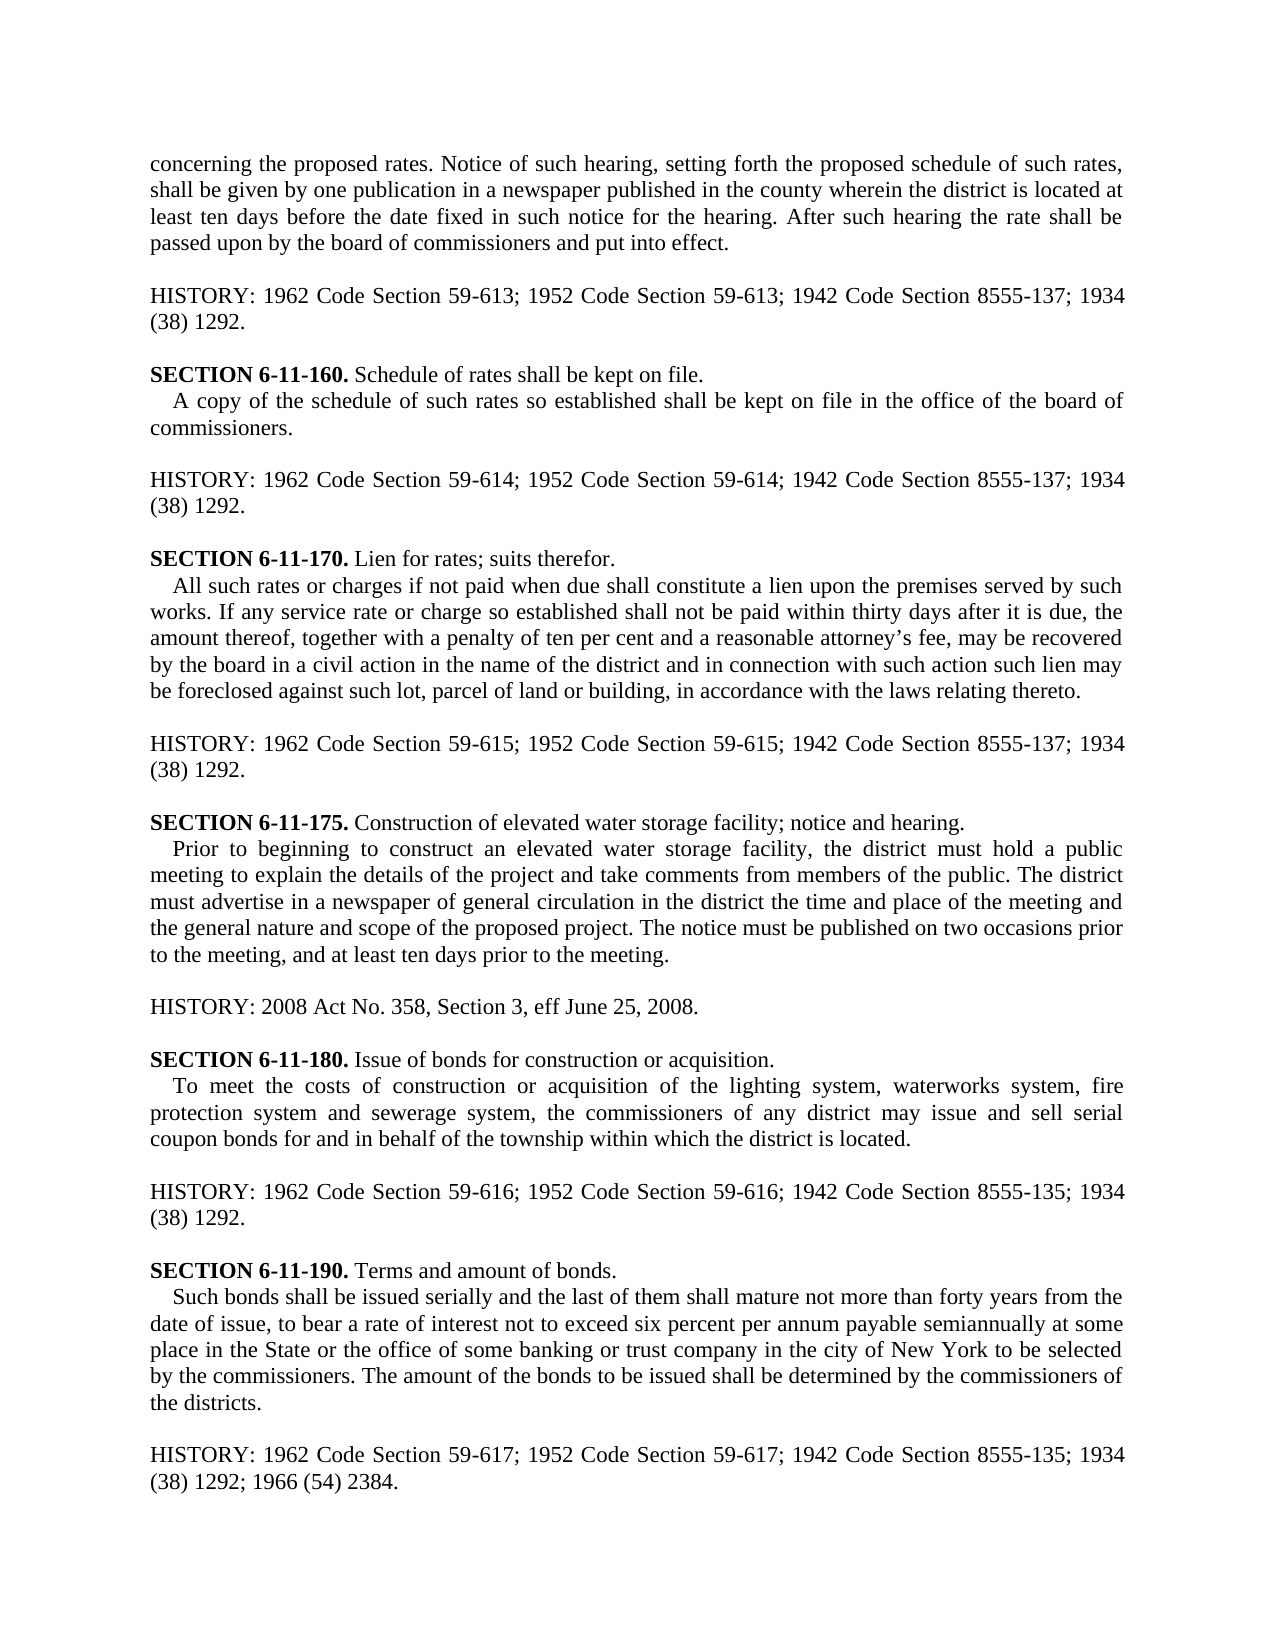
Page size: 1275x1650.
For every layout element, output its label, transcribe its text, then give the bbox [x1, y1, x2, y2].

text Prior to beginning to construct an elevated water storage facility, the district must hold a public meeting to explain the details of the project and take comments from members of the public. The district must advertise in a newspaper of general circulation in the district the time and place of the meeting and the general nature and scope of the proposed project. The notice must be published on two occasions prior to the meeting, and at least ten days prior to the meeting. [150, 835, 1125, 967]
text HISTORY: 1962 Code Section 59-616; 1952 Code Section 59-616; 1942 Code Section 8555-135; 1934 (38) 1292. [150, 1178, 1125, 1231]
text HISTORY: 1962 Code Section 59-615; 1952 Code Section 59-615; 1942 Code Section 8555-137; 1934 (38) 1292. [150, 730, 1125, 782]
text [150, 150, 1125, 255]
text HISTORY: 1962 Code Section 59-613; 1952 Code Section 59-613; 1942 Code Section 8555-137; 1934 (38) 1292. [150, 282, 1125, 334]
text All such rates or charges if not paid when due shall constitute a lien upon the premises served by such works. If any service rate or charge so established shall not be paid within thirty days after it is due, the amount thereof, together with a penalty of ten per cent and a reasonable attorney’s fee, may be recovered by the board in a civil action in the name of the district and in connection with such action such lien may be foreclosed against such lot, parcel of land or building, in accordance with the laws relating thereto. [150, 572, 1125, 703]
text HISTORY: 1962 Code Section 59-617; 1952 Code Section 59-617; 1942 Code Section 8555-135; 1934 (38) 1292; 1966 (54) 2384. [150, 1441, 1125, 1494]
text To meet the costs of construction or acquisition of the lighting system, waterworks system, fire protection system and sewerage system, the commissioners of any district may issue and sell serial coupon bonds for and in behalf of the township within which the district is located. [150, 1072, 1125, 1151]
text HISTORY: 2008 Act No. 358, Section 3, eff June 25, 2008. [150, 993, 1125, 1020]
text SECTION 6-11-180. Issue of bonds for construction or acquisition. [150, 1046, 1125, 1072]
text SECTION 6-11-190. Terms and amount of bonds. [150, 1257, 1125, 1283]
text SECTION 6-11-175. Construction of elevated water storage facility; notice and hearing. [150, 809, 1125, 835]
text HISTORY: 1962 Code Section 59-614; 1952 Code Section 59-614; 1942 Code Section 8555-137; 1934 (38) 1292. [150, 466, 1125, 519]
text SECTION 6-11-160. Schedule of rates shall be kept on file. [150, 361, 1125, 387]
text Such bonds shall be issued serially and the last of them shall mature not more than forty years from the date of issue, to bear a rate of interest not to exceed six percent per annum payable semiannually at some place in the State or the office of some banking or trust company in the city of New York to be selected by the commissioners. The amount of the bonds to be issued shall be determined by the commissioners of the districts. [150, 1283, 1125, 1415]
text SECTION 6-11-170. Lien for rates; suits therefor. [150, 545, 1125, 572]
text A copy of the schedule of such rates so established shall be kept on file in the office of the board of commissioners. [150, 387, 1125, 440]
